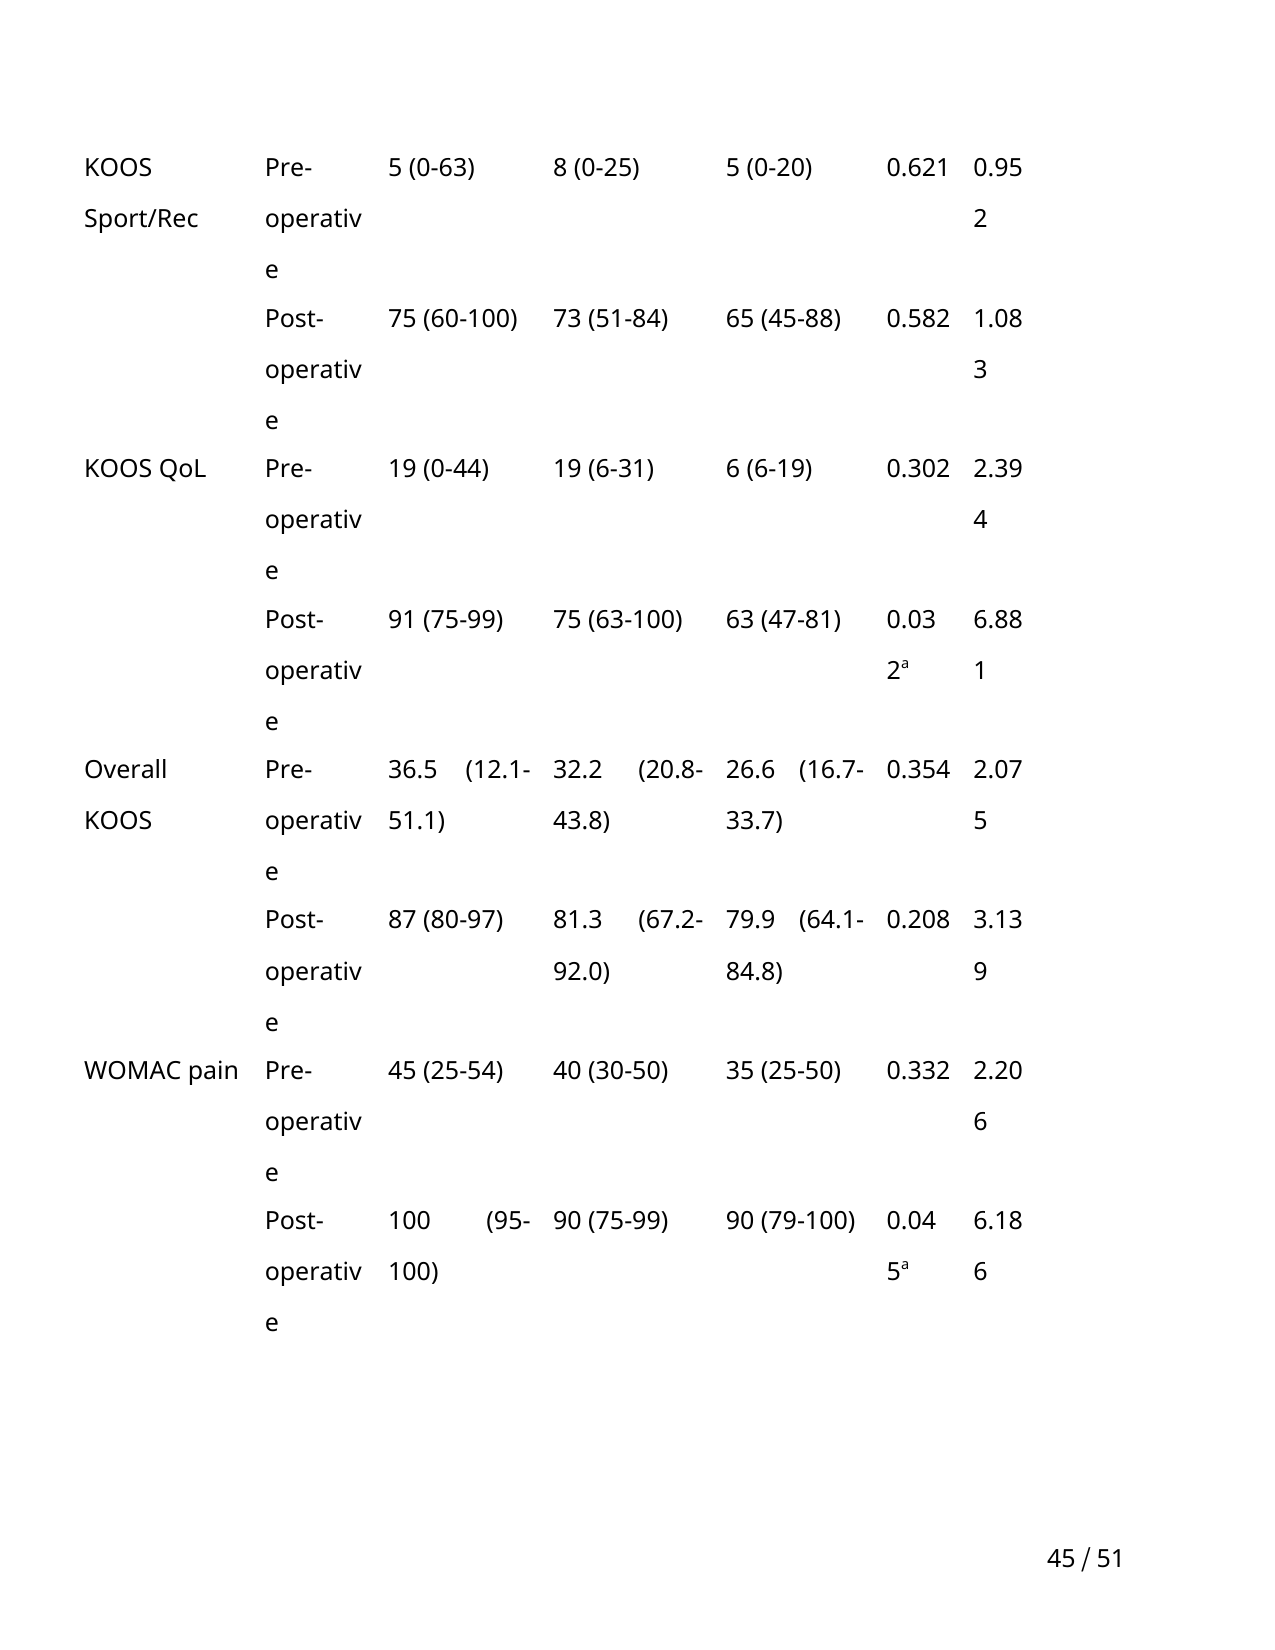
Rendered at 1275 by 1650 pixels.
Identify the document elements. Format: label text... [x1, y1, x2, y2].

table_cell 0.952 [962, 150, 1048, 300]
table_cell 6.186 [962, 1203, 1048, 1353]
table_cell WOMAC pain [73, 1053, 253, 1353]
table_cell 90 (75-99) [542, 1203, 714, 1353]
table_cell Overall KOOS [73, 752, 253, 1052]
table_cell Post-operative [253, 601, 377, 752]
table_cell 0.332 [875, 1053, 962, 1203]
table_cell 81.3 (67.2-92.0) [542, 902, 714, 1052]
table_cell 6 (6-19) [714, 451, 875, 601]
table_cell 0.045a [875, 1203, 962, 1353]
table_cell 32.2 (20.8-43.8) [542, 752, 714, 902]
table_cell 36.5 (12.1-51.1) [377, 752, 542, 902]
table_cell 1.083 [962, 300, 1048, 451]
table_cell 79.9 (64.1-84.8) [714, 902, 875, 1052]
table_cell 90 (79-100) [714, 1203, 875, 1353]
table_cell KOOS QoL [73, 451, 253, 752]
table_cell 63 (47-81) [714, 601, 875, 752]
table_cell 0.621 [875, 150, 962, 300]
table_cell Pre-operative [253, 1053, 377, 1203]
table_cell 0.208 [875, 902, 962, 1052]
table_cell 40 (30-50) [542, 1053, 714, 1203]
table_cell 0.582 [875, 300, 962, 451]
table_cell 5 (0-63) [377, 150, 542, 300]
table_cell 19 (6-31) [542, 451, 714, 601]
table_cell 3.139 [962, 902, 1048, 1052]
table_cell 8 (0-25) [542, 150, 714, 300]
table_cell 19 (0-44) [377, 451, 542, 601]
table_cell 26.6 (16.7-33.7) [714, 752, 875, 902]
table_cell 0.032a [875, 601, 962, 752]
table_cell 0.354 [875, 752, 962, 902]
table_cell Pre-operative [253, 752, 377, 902]
table_cell 2.394 [962, 451, 1048, 601]
table_cell Pre-operative [253, 150, 377, 300]
table_cell Pre-operative [253, 451, 377, 601]
table_cell 2.206 [962, 1053, 1048, 1203]
table_cell Post-operative [253, 300, 377, 451]
table_cell Post-operative [253, 902, 377, 1052]
table_cell 35 (25-50) [714, 1053, 875, 1203]
table_cell 75 (63-100) [542, 601, 714, 752]
table_cell Post-operative [253, 1203, 377, 1353]
table_cell 0.302 [875, 451, 962, 601]
table_cell 6.881 [962, 601, 1048, 752]
table_cell 75 (60-100) [377, 300, 542, 451]
table_cell KOOS Sport/Rec [73, 150, 253, 451]
table_cell 91 (75-99) [377, 601, 542, 752]
table_cell 5 (0-20) [714, 150, 875, 300]
table_cell 100 (95-100) [377, 1203, 542, 1353]
table_cell 45 (25-54) [377, 1053, 542, 1203]
table_cell 65 (45-88) [714, 300, 875, 451]
table_cell 2.075 [962, 752, 1048, 902]
table_cell 73 (51-84) [542, 300, 714, 451]
table_cell 87 (80-97) [377, 902, 542, 1052]
